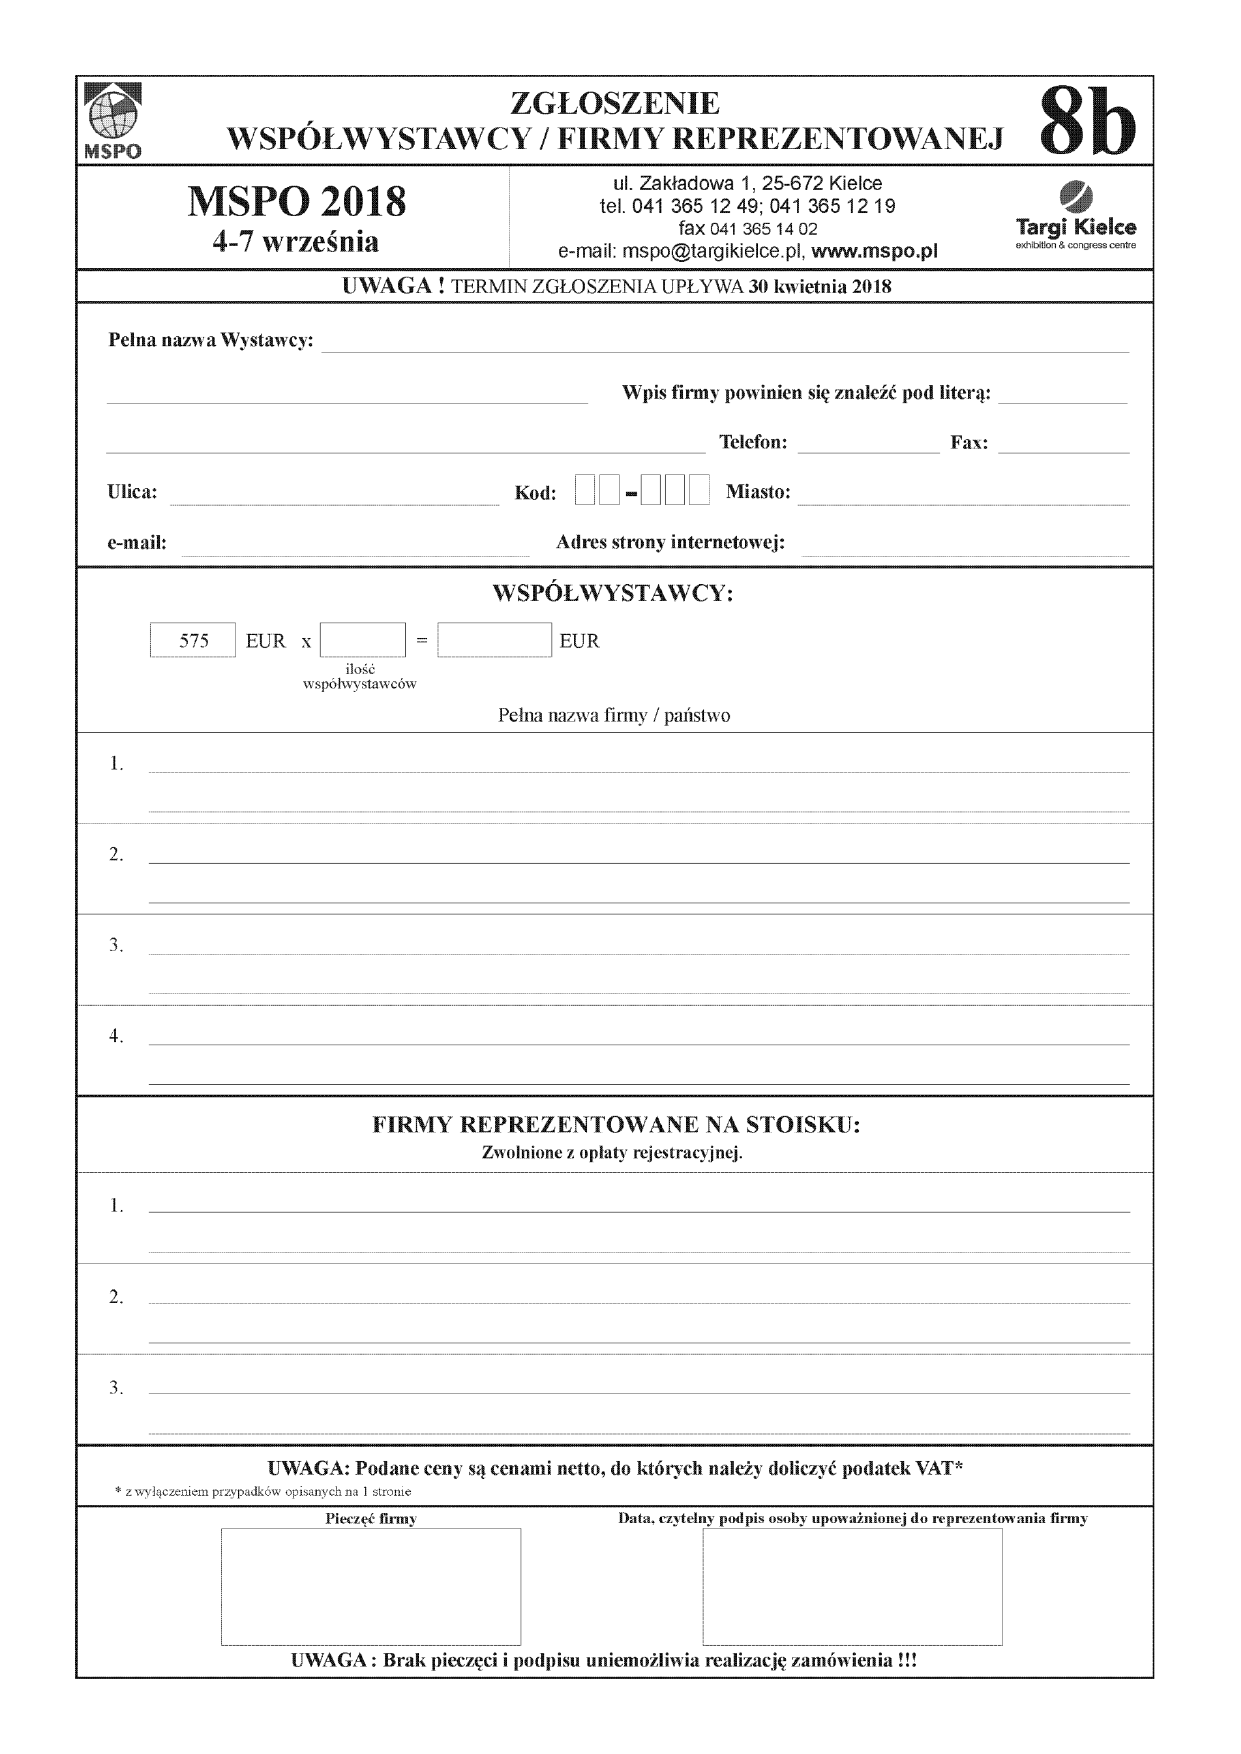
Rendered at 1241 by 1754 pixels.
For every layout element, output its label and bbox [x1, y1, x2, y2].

picture [75, 75, 1155, 1679]
